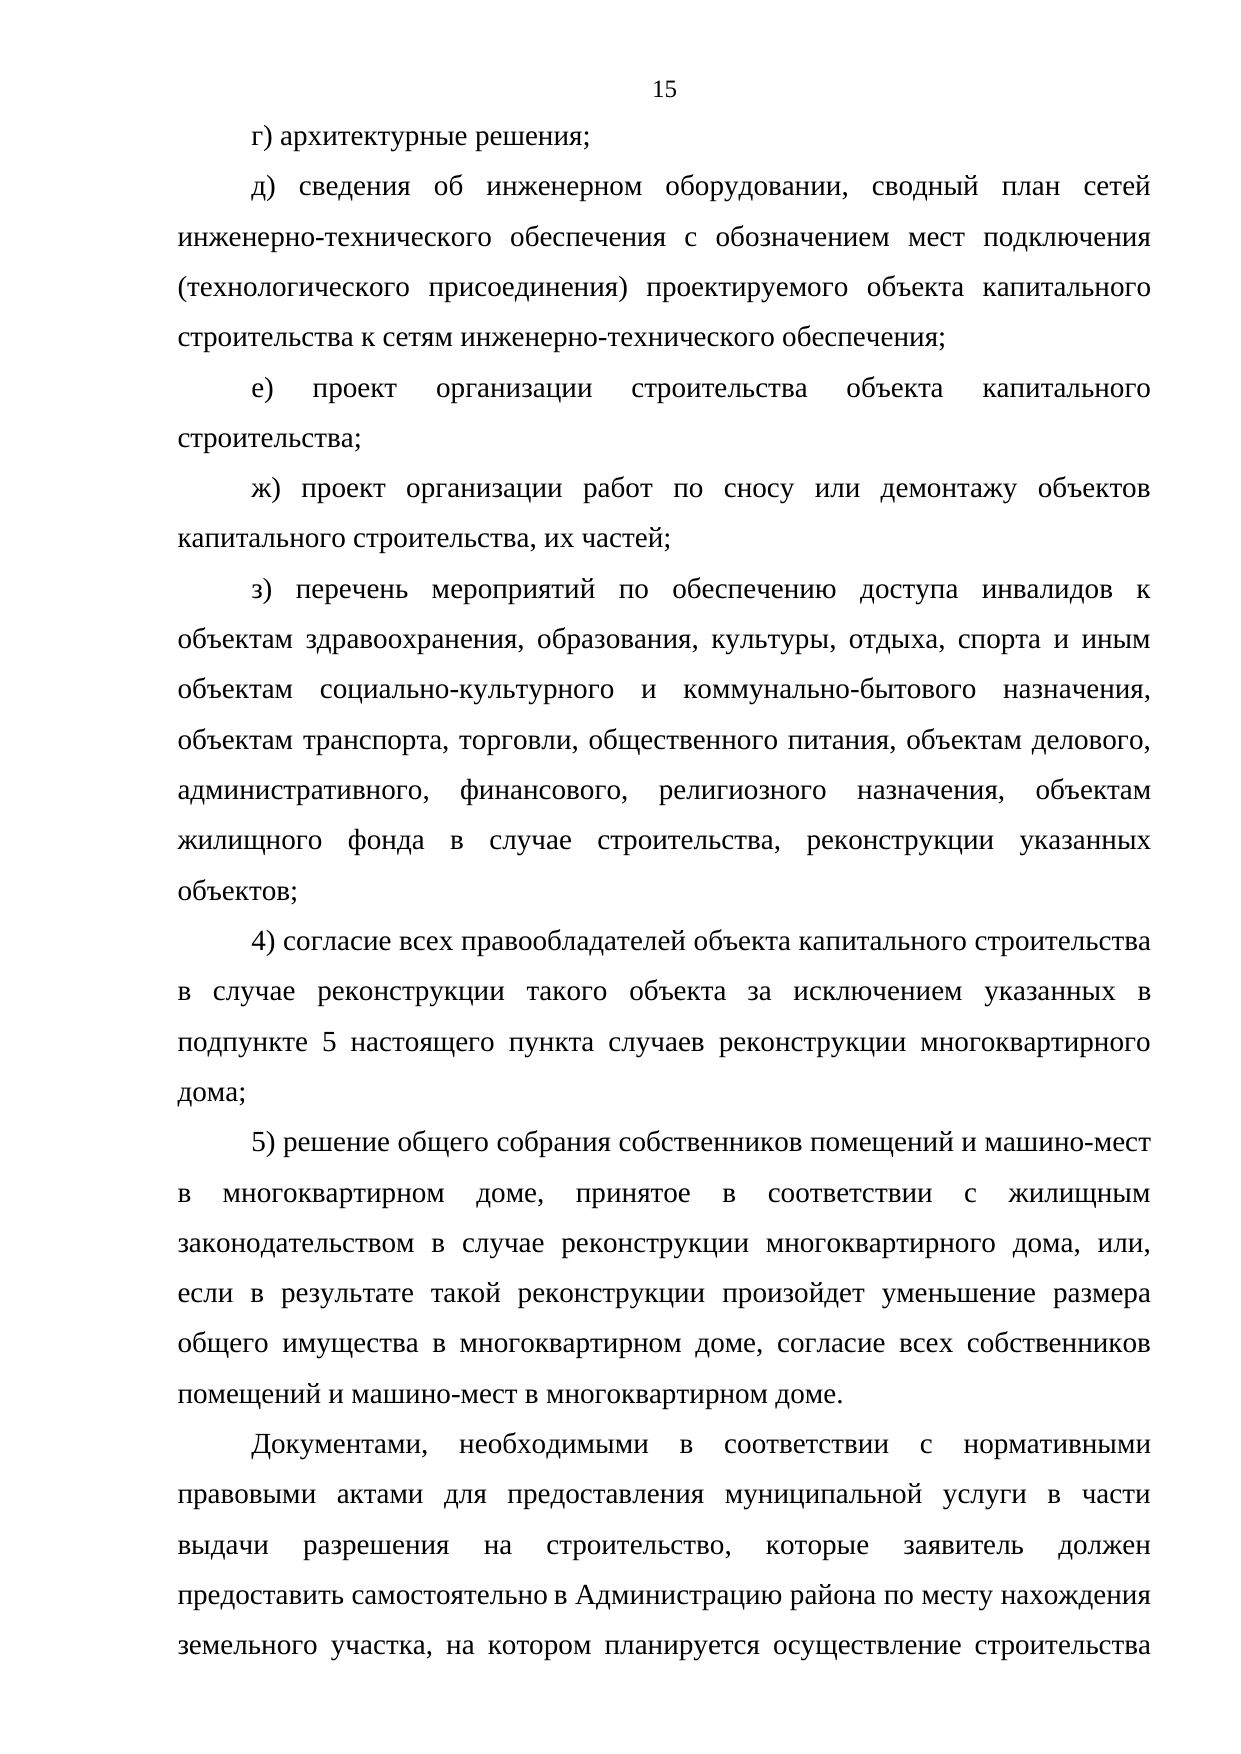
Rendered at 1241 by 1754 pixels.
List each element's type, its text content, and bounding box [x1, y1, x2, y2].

text 4) согласие всех правообладателей объекта капитального строительства в случае реконструкции такого объекта за исключением указанных в подпункте 5 настоящего пункта случаев реконструкции многоквартирного дома; [177, 923, 1152, 1108]
text 5) решение общего собрания собственников помещений и машино-мест в многоквартирном доме, принятое в соответствии с жилищным законодательством в случае реконструкции многоквартирного дома, или, если в результате такой реконструкции произойдет уменьшение размера общего имущества в многоквартирном доме, согласие всех собственников помещений и машино-мест в многоквартирном доме. [177, 1124, 1152, 1409]
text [177, 1426, 1152, 1661]
text з) перечень мероприятий по обеспечению доступа инвалидов к объектам здравоохранения, образования, культуры, отдыха, спорта и иным объектам социально-культурного и коммунально-бытового назначения, объектам транспорта, торговли, общественного питания, объектам делового, административного, финансового, религиозного назначения, объектам жилищного фонда в случае строительства, реконструкции указанных объектов; [177, 571, 1152, 906]
text д) сведения об инженерном оборудовании, сводный план сетей инженерно-технического обеспечения с обозначением мест подключения (технологического присоединения) проектируемого объекта капитального строительства к сетям инженерно-технического обеспечения; [177, 168, 1152, 353]
text ж) проект организации работ по сносу или демонтажу объектов капитального строительства, их частей; [177, 470, 1152, 554]
text е) проект организации строительства объекта капитального строительства; [177, 370, 1152, 453]
text г) архитектурные решения; [177, 118, 1152, 152]
